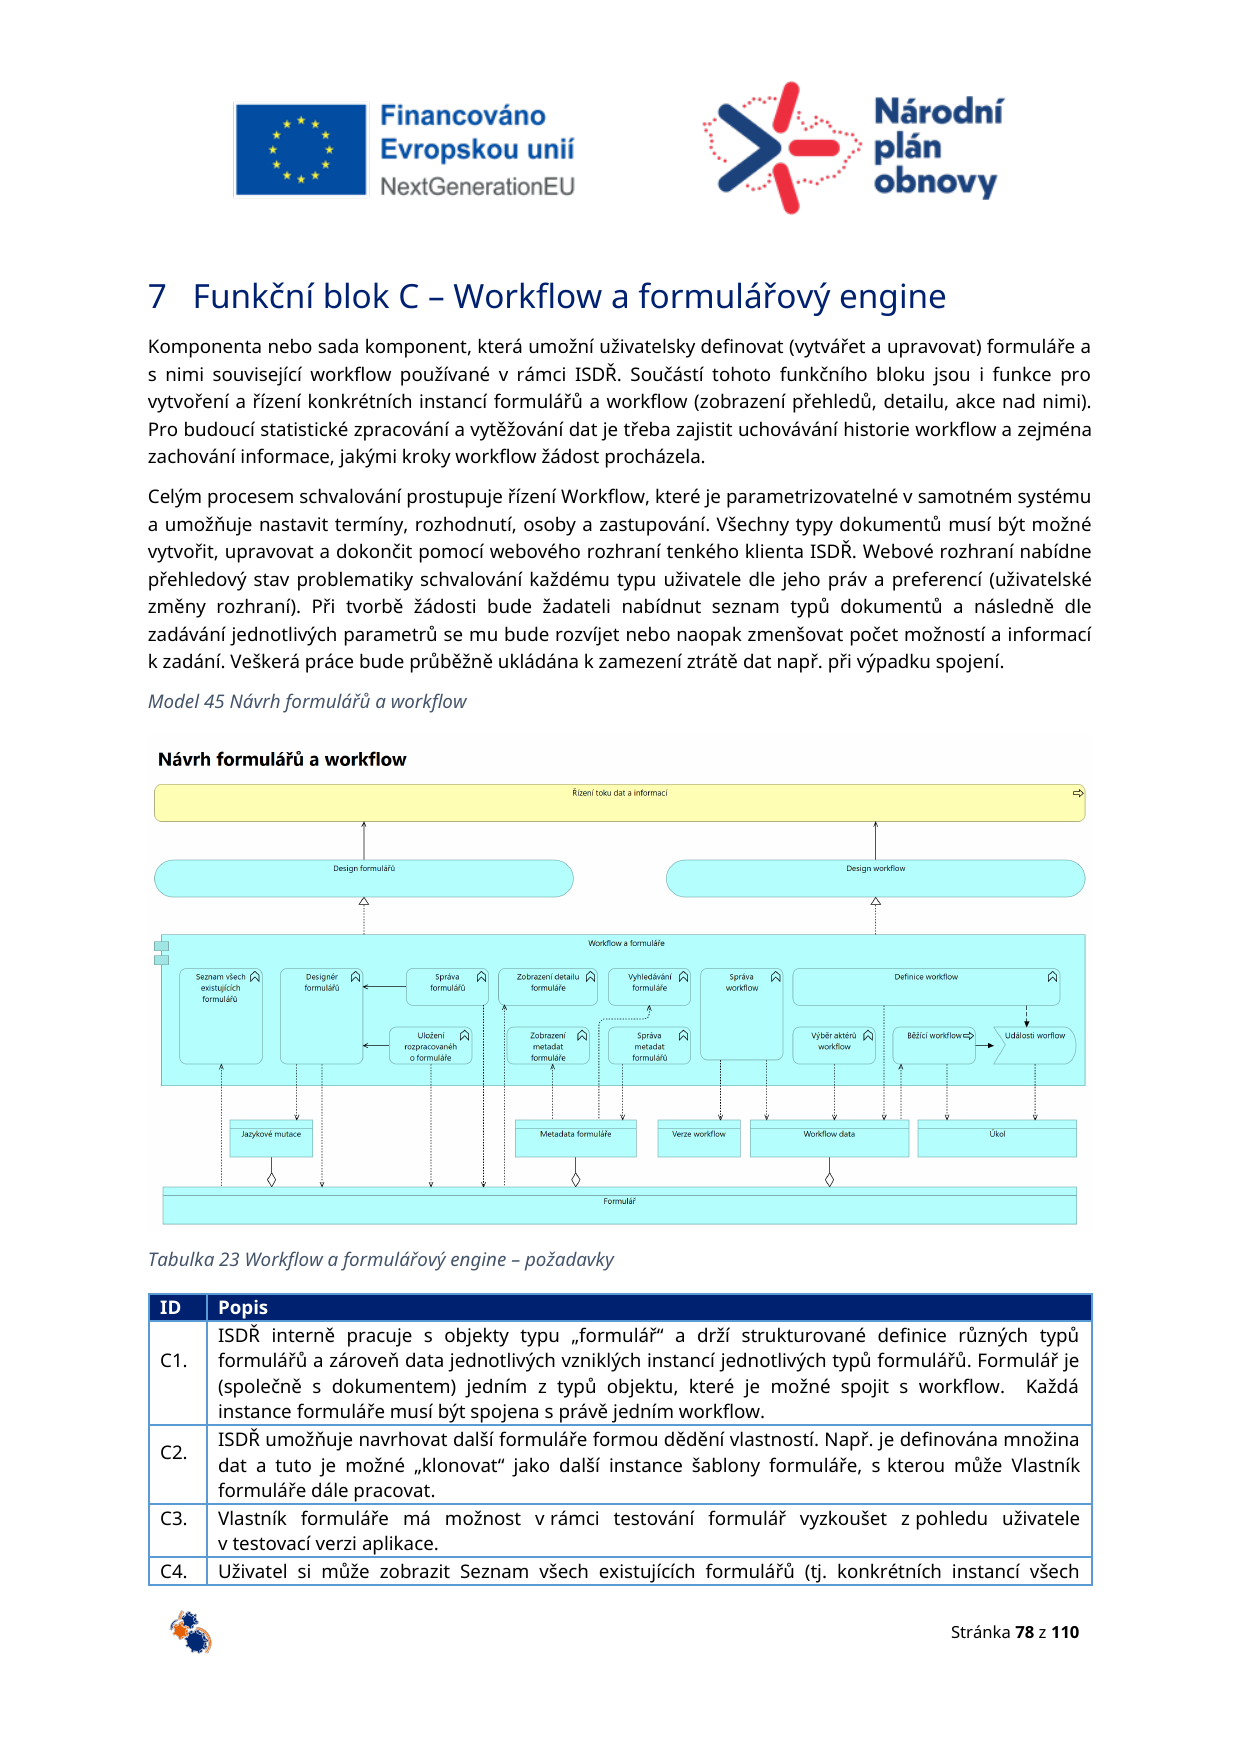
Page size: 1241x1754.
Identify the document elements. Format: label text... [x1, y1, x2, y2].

picture [147, 735, 1093, 1232]
table_cell [150, 1558, 206, 1584]
table_cell [150, 1322, 206, 1424]
picture [221, 73, 1018, 222]
table_header Popis [208, 1295, 1091, 1320]
table_cell [150, 1505, 206, 1556]
text Model 45 Návrh formulářů a workflow [148, 689, 1093, 714]
table_cell ISDŘ umožňuje navrhovat další formuláře formou dědění vlastností. Např. je definována množina dat a tuto je možné „klonovat“ jako další instance šablony formuláře, s kterou může Vlastník formuláře dále pracovat. [208, 1426, 1091, 1503]
text Celým procesem schvalování prostupuje řízení Workflow, které je parametrizovatelné v samotném systému a umožňuje nastavit termíny, rozhodnutí, osoby a zastupování. Všechny typy dokumentů musí být možné vytvořit, upravovat a dokončit pomocí webového rozhraní tenkého klienta ISDŘ. Webové rozhraní nabídne přehledový stav problematiky schvalování každému typu uživatele dle jeho práv a preferencí (uživatelské změny rozhraní). Při tvorbě žádosti bude žadateli nabídnut seznam typů dokumentů a následně dle zadávání jednotlivých parametrů se mu bude rozvíjet nebo naopak zmenšovat počet možností a informací k zadání. Veškerá práce bude průběžně ukládána k zamezení ztrátě dat např. při výpadku spojení. [148, 484, 1093, 674]
text Komponenta nebo sada komponent, která umožní uživatelsky definovat (vytvářet a upravovat) formuláře a s nimi související workflow používané v rámci ISDŘ. Součástí tohoto funkčního bloku jsou i funkce pro vytvoření a řízení konkrétních instancí formulářů a workflow (zobrazení přehledů, detailu, akce nad nimi). Pro budoucí statistické zpracování a vytěžování dat je třeba zajistit uchovávání historie workflow a zejména zachování informace, jakými kroky workflow žádost procházela. [148, 334, 1093, 469]
table_cell [150, 1426, 206, 1503]
table_cell ISDŘ interně pracuje s objekty typu „formulář“ a drží strukturované definice různých typů formulářů a zároveň data jednotlivých vzniklých instancí jednotlivých typů formulářů. Formulář je (společně s dokumentem) jedním z typů objektu, které je možné spojit s workflow. Každá instance formuláře musí být spojena s právě jedním workflow. [208, 1322, 1091, 1424]
subtitle Funkční blok C – Workflow a formulářový engine [148, 272, 1093, 318]
picture [158, 1609, 214, 1655]
table_cell Vlastník formuláře má možnost v rámci testování formulář vyzkoušet z pohledu uživatele v testovací verzi aplikace. [208, 1505, 1091, 1556]
text Tabulka 23 Workflow a formulářový engine – požadavky [148, 1246, 1093, 1272]
table_header ID [150, 1295, 206, 1320]
